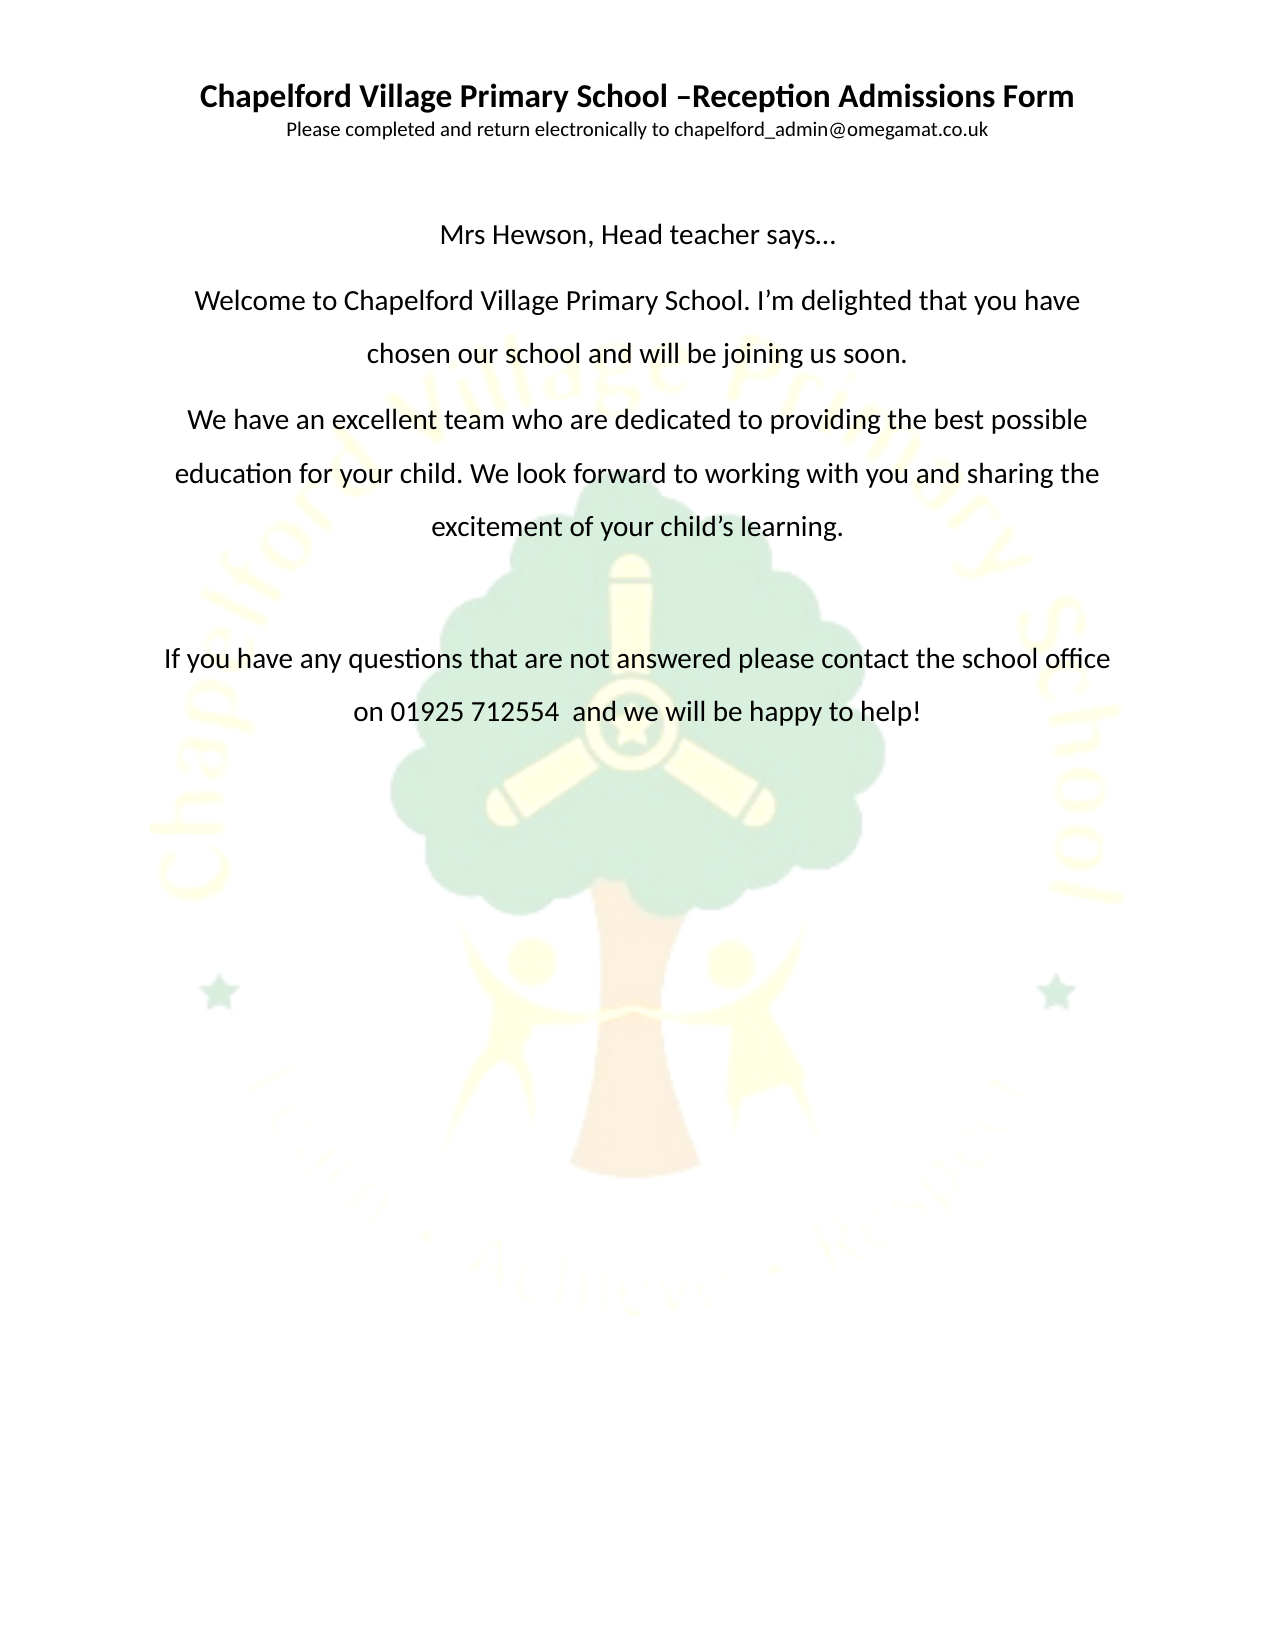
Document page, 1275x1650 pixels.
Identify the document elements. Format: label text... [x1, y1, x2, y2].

text If you have any questions that are not answered please contact the school office on 01925 712554 and we will be happy to help! [150, 640, 1125, 729]
text Mrs Hewson, Head teacher says… [150, 216, 1125, 252]
text We have an excellent team who are dedicated to providing the best possible education for your child. We look forward to working with you and sharing the excitement of your child’s learning. [150, 401, 1125, 544]
text Welcome to Chapelford Village Primary School. I’m delighted that you have chosen our school and will be joining us soon. [150, 282, 1125, 371]
